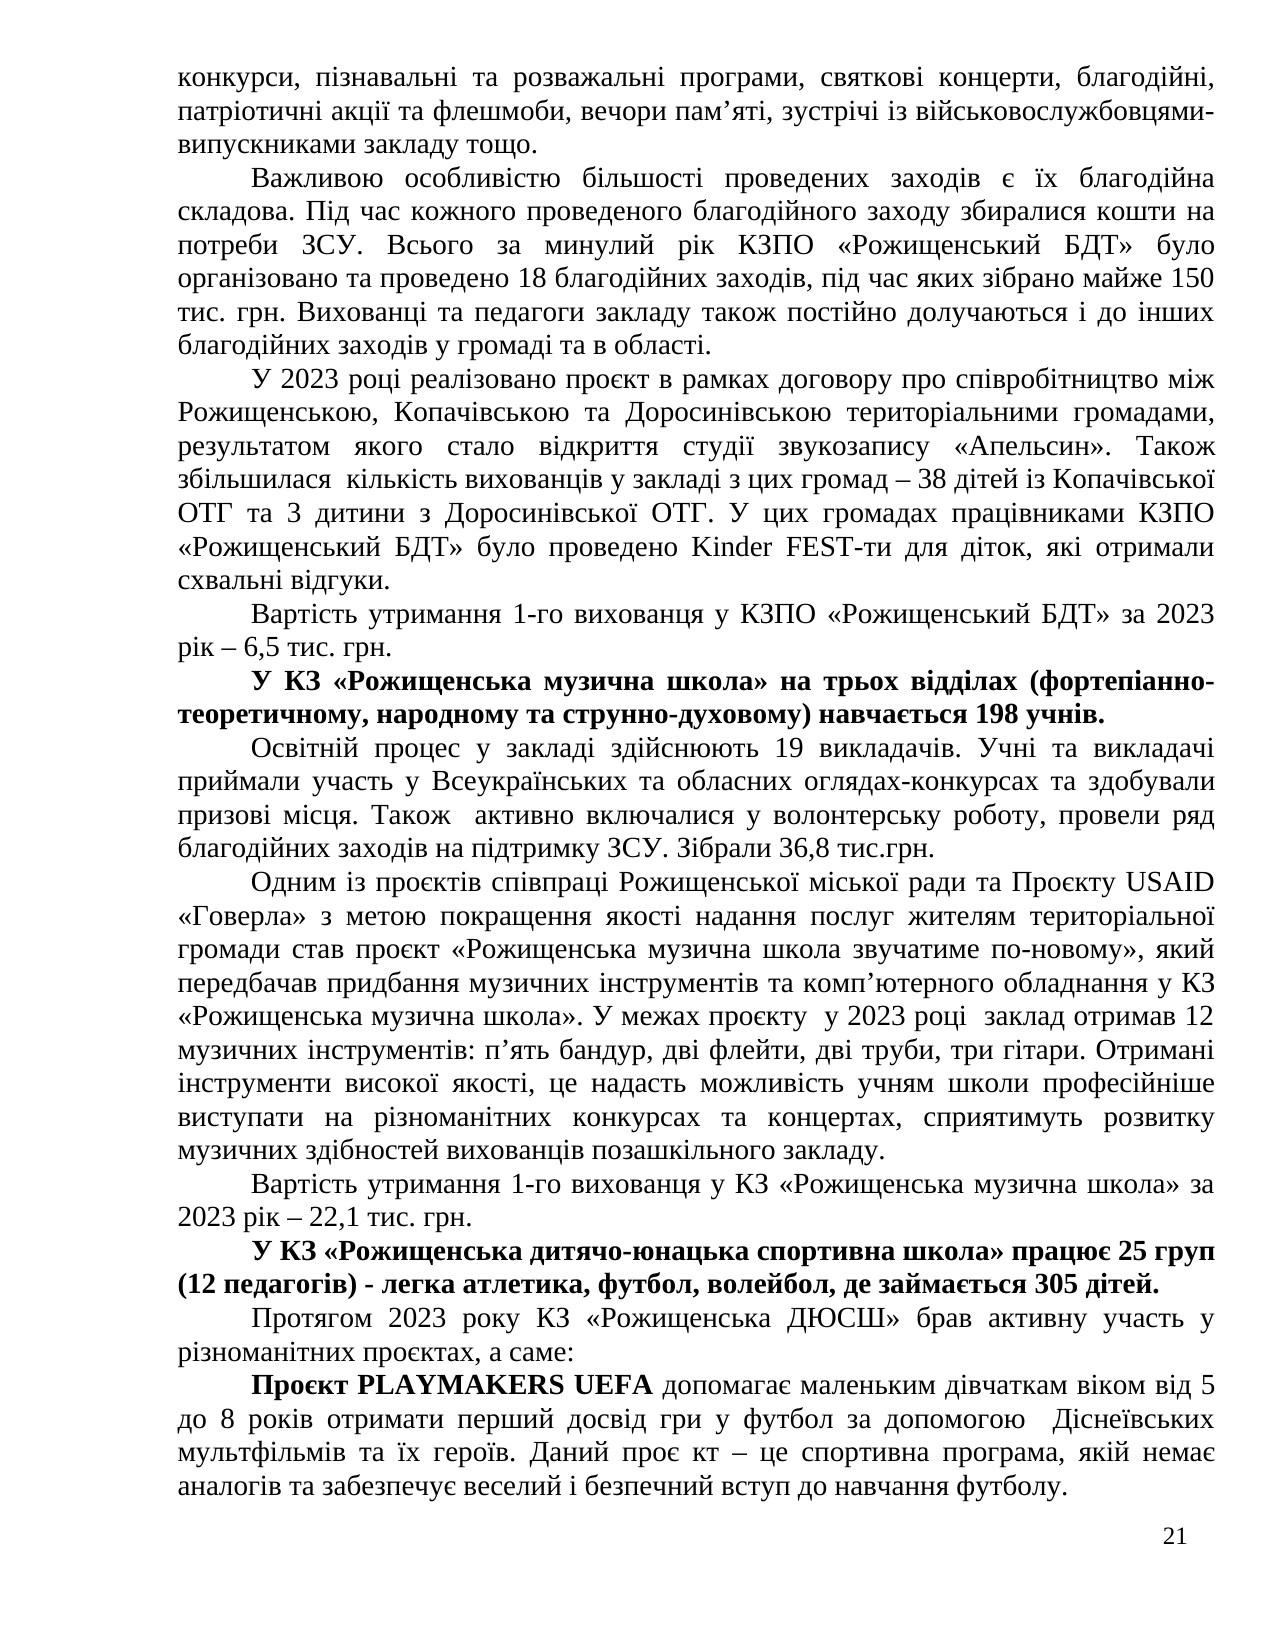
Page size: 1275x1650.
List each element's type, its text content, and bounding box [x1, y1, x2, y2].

text У КЗ «Рожищенська музична школа» на трьох відділах (фортепіанно-теоретичному, народному та струнно-духовому) навчається 198 учнів. [177, 663, 1216, 730]
text Важливою особливістю більшості проведених заходів є їх благодійна складова. Під час кожного проведеного благодійного заходу збиралися кошти на потреби ЗСУ. Всього за минулий рік КЗПО «Рожищенський БДТ» було організовано та проведено 18 благодійних заходів, під час яких зібрано майже 150 тис. грн. Вихованці та педагоги закладу також постійно долучаються і до інших благодійних заходів у громаді та в області. [177, 160, 1216, 361]
text Протягом 2023 року КЗ «Рожищенська ДЮСШ» брав активну участь у різноманітних проєктах, а саме: [177, 1300, 1216, 1367]
text Одним із проєктів співпраці Рожищенської міської ради та Проєкту USAID «Говерла» з метою покращення якості надання послуг жителям територіальної громади став проєкт «Рожищенська музична школа звучатиме по-новому», який передбачав придбання музичних інструментів та комп’ютерного обладнання у КЗ «Рожищенська музична школа». У межах проєкту у 2023 році заклад отримав 12 музичних інструментів: п’ять бандур, дві флейти, дві труби, три гітари. Отримані інструменти високої якості, це надасть можливість учням школи професійніше виступати на різноманітних конкурсах та концертах, сприятимуть розвитку музичних здібностей вихованців позашкільного закладу. [177, 864, 1216, 1166]
text У КЗ «Рожищенська дитячо-юнацька спортивна школа» працює 25 груп (12 педагогів) - легка атлетика, футбол, волейбол, де займається 305 дітей. [177, 1233, 1216, 1300]
text Проєкт PLAYMAKERS UEFA допомагає маленьким дівчаткам віком від 5 до 8 років отримати перший досвід гри у футбол за допомогою Діснеївських мультфільмів та їх героїв. Даний проє кт – це спортивна програма, якій немає аналогів та забезпечує веселий і безпечний вступ до навчання футболу. [177, 1367, 1216, 1501]
text Освітній процес у закладі здійснюють 19 викладачів. Учні та викладачі приймали участь у Всеукраїнських та обласних оглядах-конкурсах та здобували призові місця. Також активно включалися у волонтерську роботу, провели ряд благодійних заходів на підтримку ЗСУ. Зібрали 36,8 тис.грн. [177, 730, 1216, 864]
text Вартість утримання 1-го вихованця у КЗ «Рожищенська музична школа» за 2023 рік – 22,1 тис. грн. [177, 1166, 1216, 1233]
text Вартість утримання 1-го вихованця у КЗПО «Рожищенський БДТ» за 2023 рік – 6,5 тис. грн. [177, 596, 1216, 663]
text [177, 59, 1216, 160]
text У 2023 році реалізовано проєкт в рамках договору про співробітництво між Рожищенською, Копачівською та Доросинівською територіальними громадами, результатом якого стало відкриття студії звукозапису «Апельсин». Також збільшилася кількість вихованців у закладі з цих громад – 38 дітей із Копачівської ОТГ та 3 дитини з Доросинівської ОТГ. У цих громадах працівниками КЗПО «Рожищенський БДТ» було проведено Kinder FEST-ти для діток, які отримали схвальні відгуки. [177, 361, 1216, 596]
